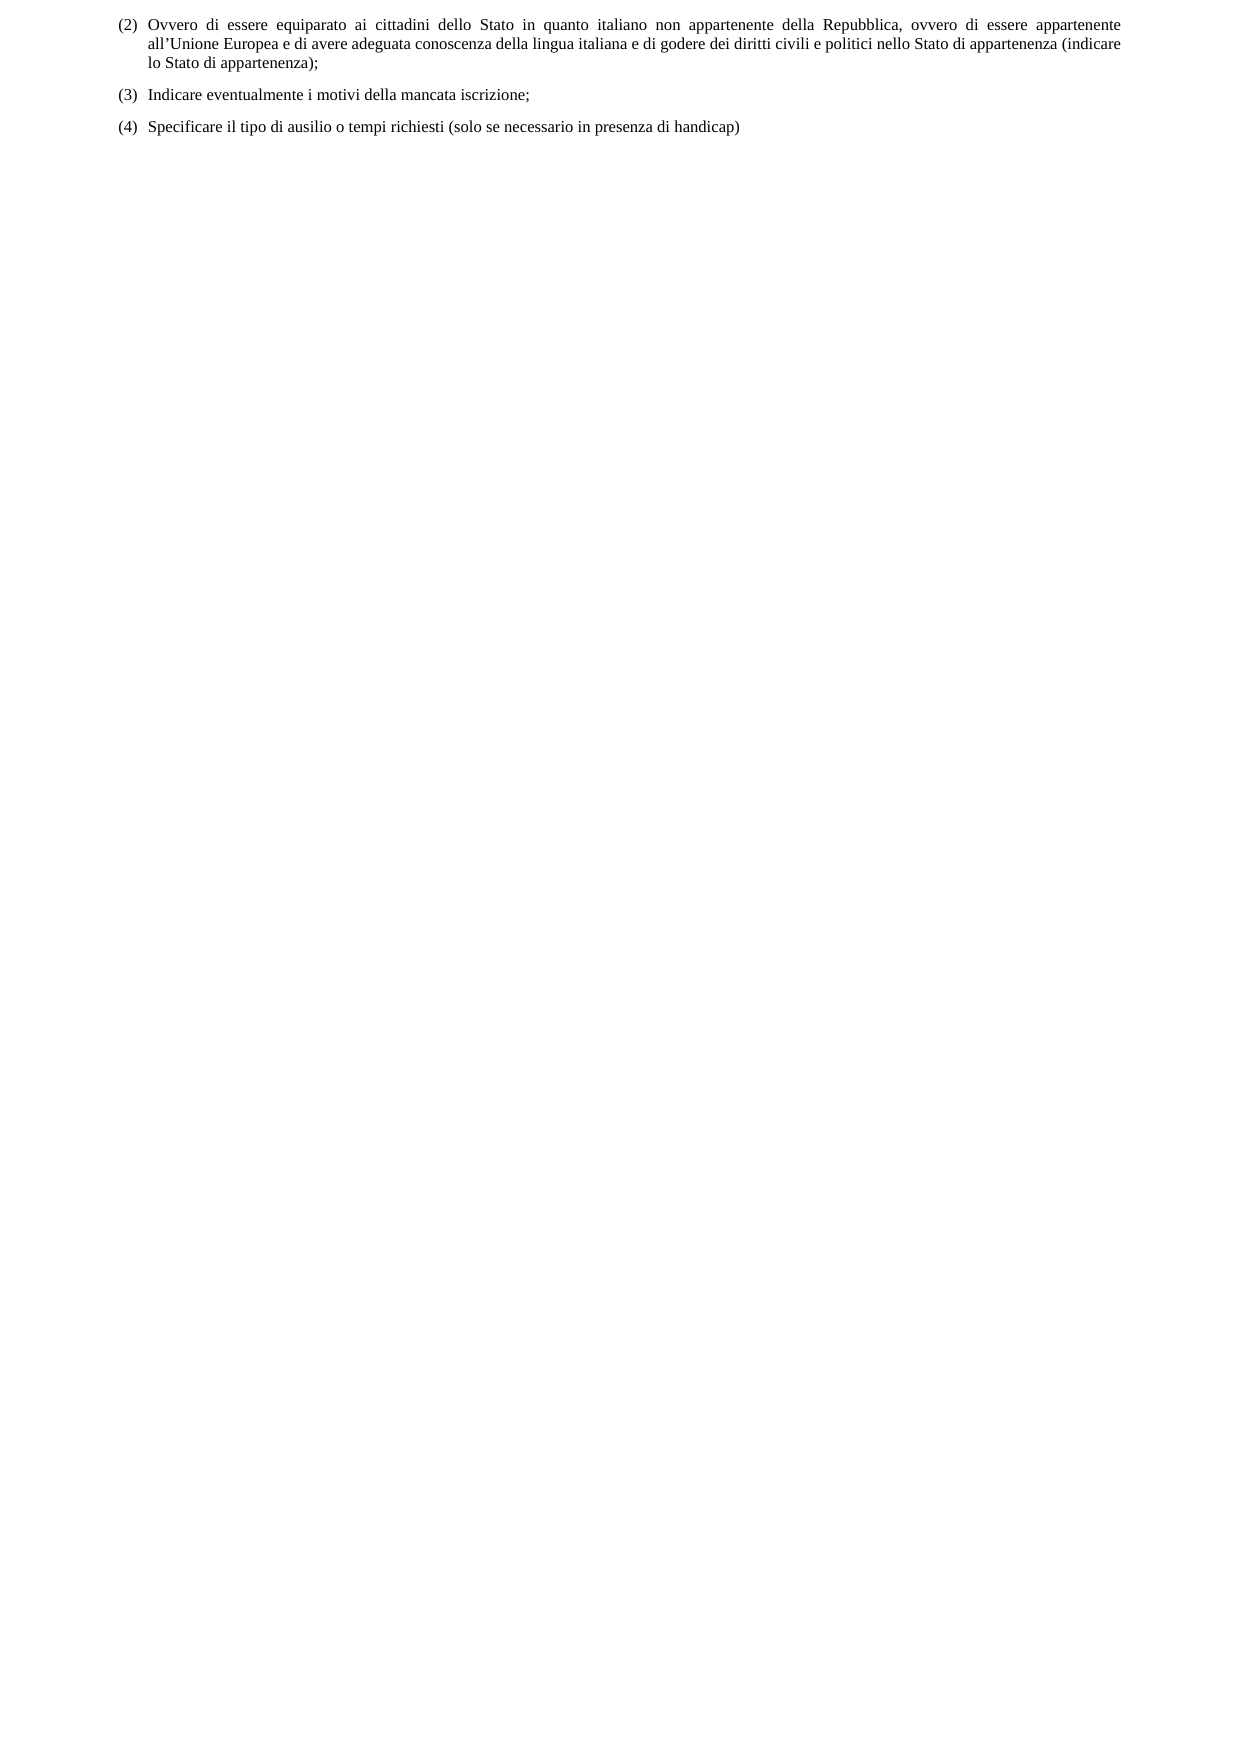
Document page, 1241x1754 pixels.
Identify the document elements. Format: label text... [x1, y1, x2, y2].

list Specificare il tipo di ausilio o tempi richiesti (solo se necessario in presenza di handicap) [118, 116, 1122, 136]
list Ovvero di essere equiparato ai cittadini dello Stato in quanto italiano non appartenente della Repubblica, ovvero di essere appartenente all’Unione Europea e di avere adeguata conoscenza della lingua italiana e di godere dei diritti civili e politici nello Stato di appartenenza (indicare lo Stato di appartenenza); [118, 15, 1122, 72]
list Indicare eventualmente i motivi della mancata iscrizione; [118, 85, 1122, 104]
